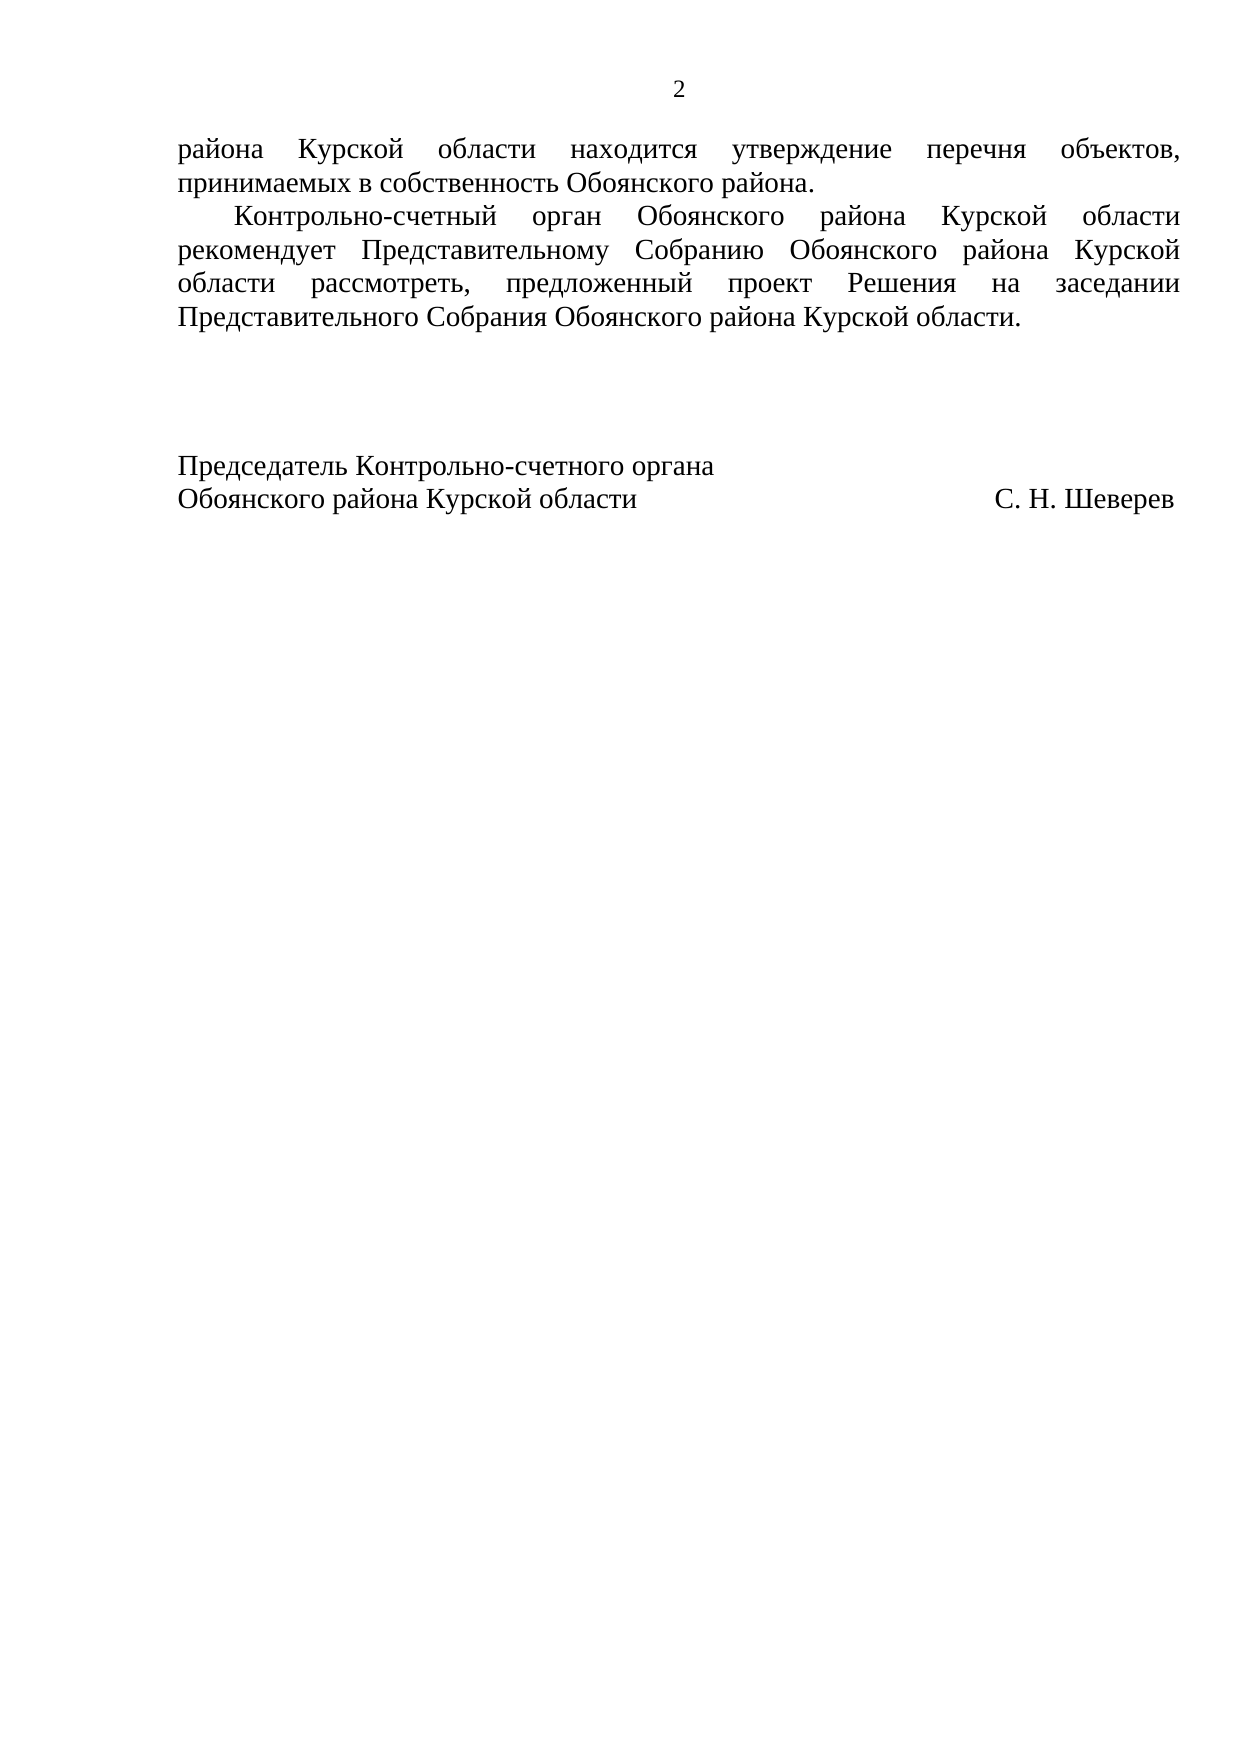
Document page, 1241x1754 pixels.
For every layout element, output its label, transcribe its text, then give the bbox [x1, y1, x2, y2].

text Обоянского района Курской области С. Н. Шеверев [177, 481, 1181, 515]
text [177, 131, 1181, 198]
text Контрольно-счетный орган Обоянского района Курской области рекомендует Представительному Собранию Обоянского района Курской области рассмотреть, предложенный проект Решения на заседании Представительного Собрания Обоянского района Курской области. [177, 198, 1181, 333]
text Председатель Контрольно-счетного органа [177, 448, 1181, 481]
